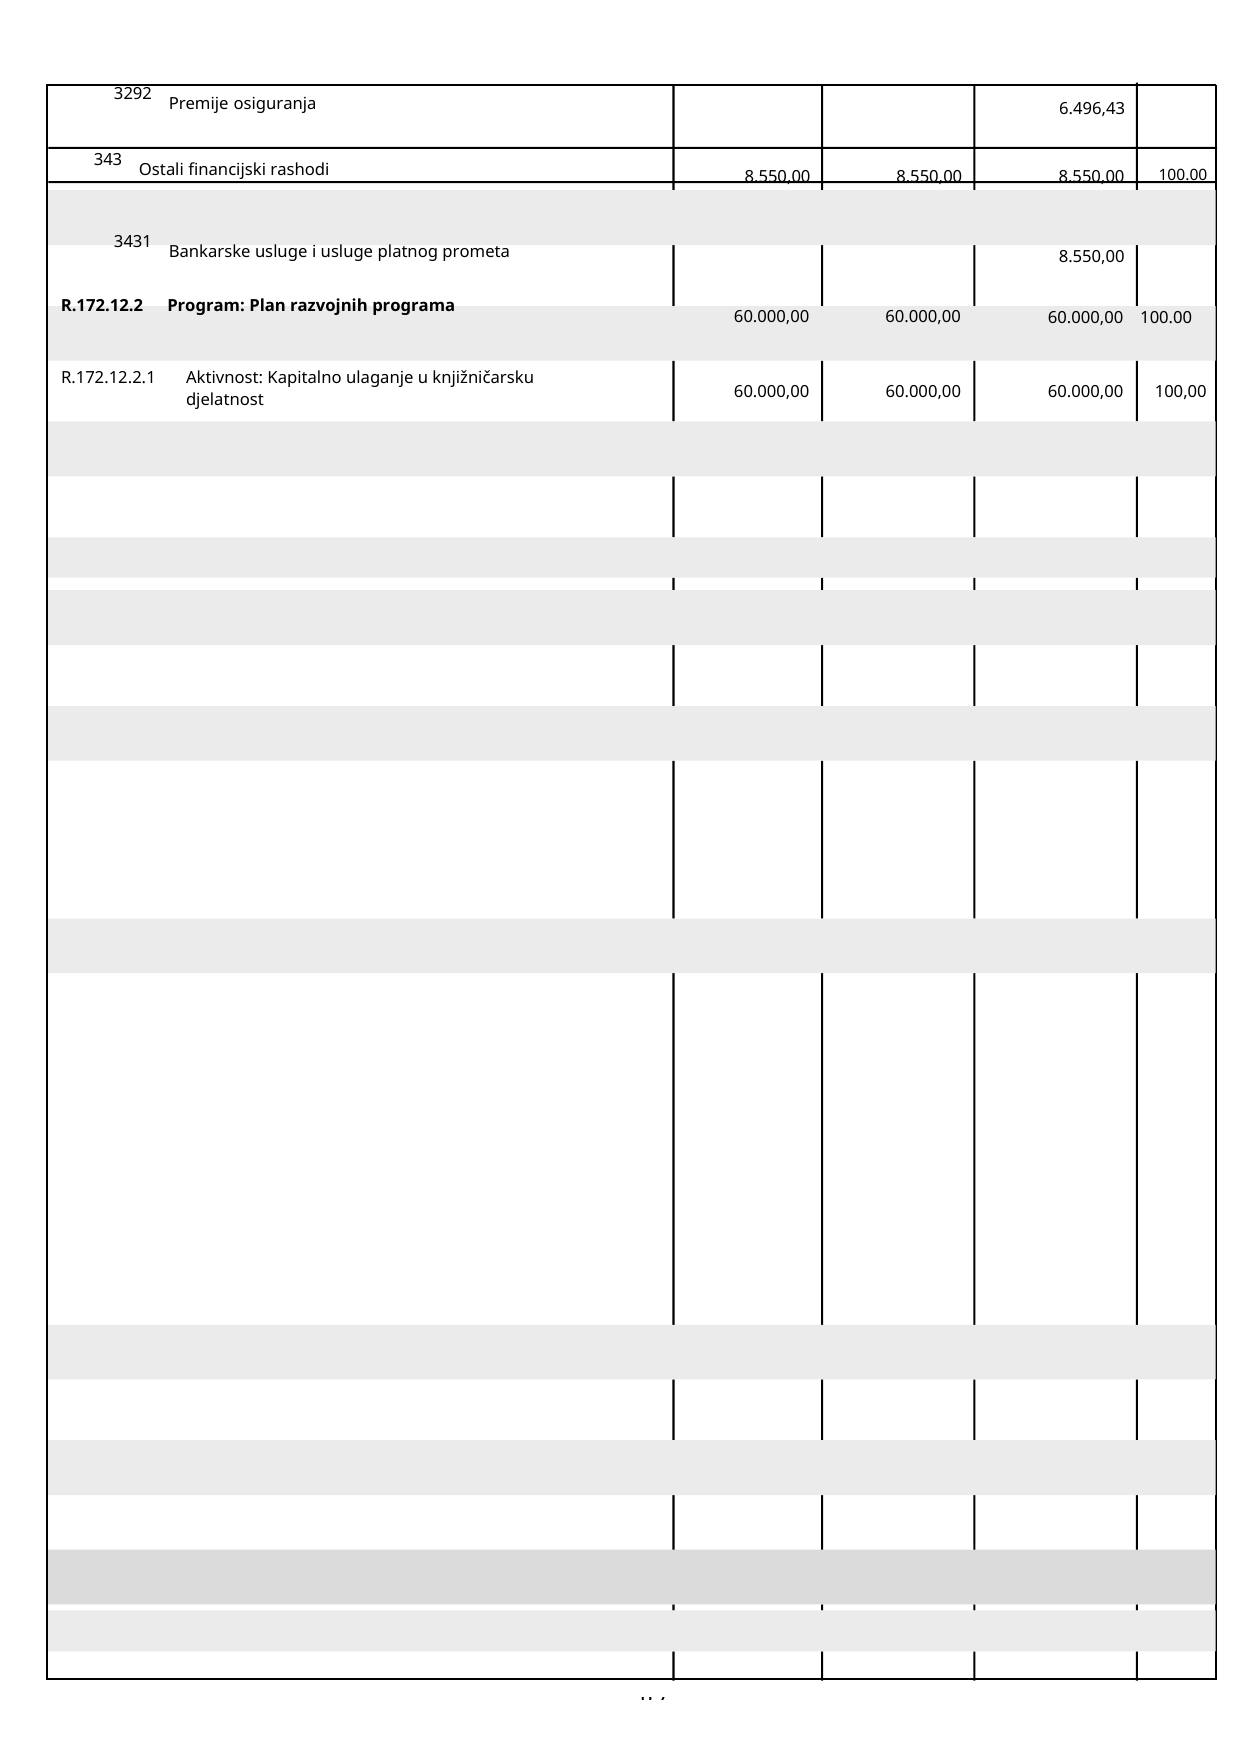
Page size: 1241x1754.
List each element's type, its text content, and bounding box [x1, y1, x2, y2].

text 8.550,00 100.00 [1058, 164, 1232, 187]
subtitle Program: Plan razvojnih programa [61, 294, 495, 317]
list Aktivnost: Kapitalno ulaganje u knjižničarsku djelatnost [61, 366, 565, 411]
text Ostali financijski rashodi [139, 158, 347, 181]
text 60.000,00 [734, 304, 825, 327]
text 60.000,00 [1048, 380, 1135, 402]
text 3292 [114, 81, 157, 104]
text 6.496,43 [1059, 96, 1232, 119]
text 343 [93, 147, 126, 170]
text 3431 [114, 229, 157, 252]
text 60.000,00 [885, 380, 977, 402]
text 8.550,00 [744, 164, 825, 187]
text 60.000,00 100.00 [1048, 306, 1232, 329]
text 8.550,00 [896, 164, 976, 187]
text 60.000,00 [734, 380, 825, 402]
text 60.000,00 [885, 304, 976, 327]
text Bankarske usluge i usluge platnog prometa [168, 240, 537, 263]
text 8.550,00 [1058, 244, 1232, 267]
text 100,00 [1154, 380, 1232, 402]
text Premije osiguranja [168, 92, 330, 114]
